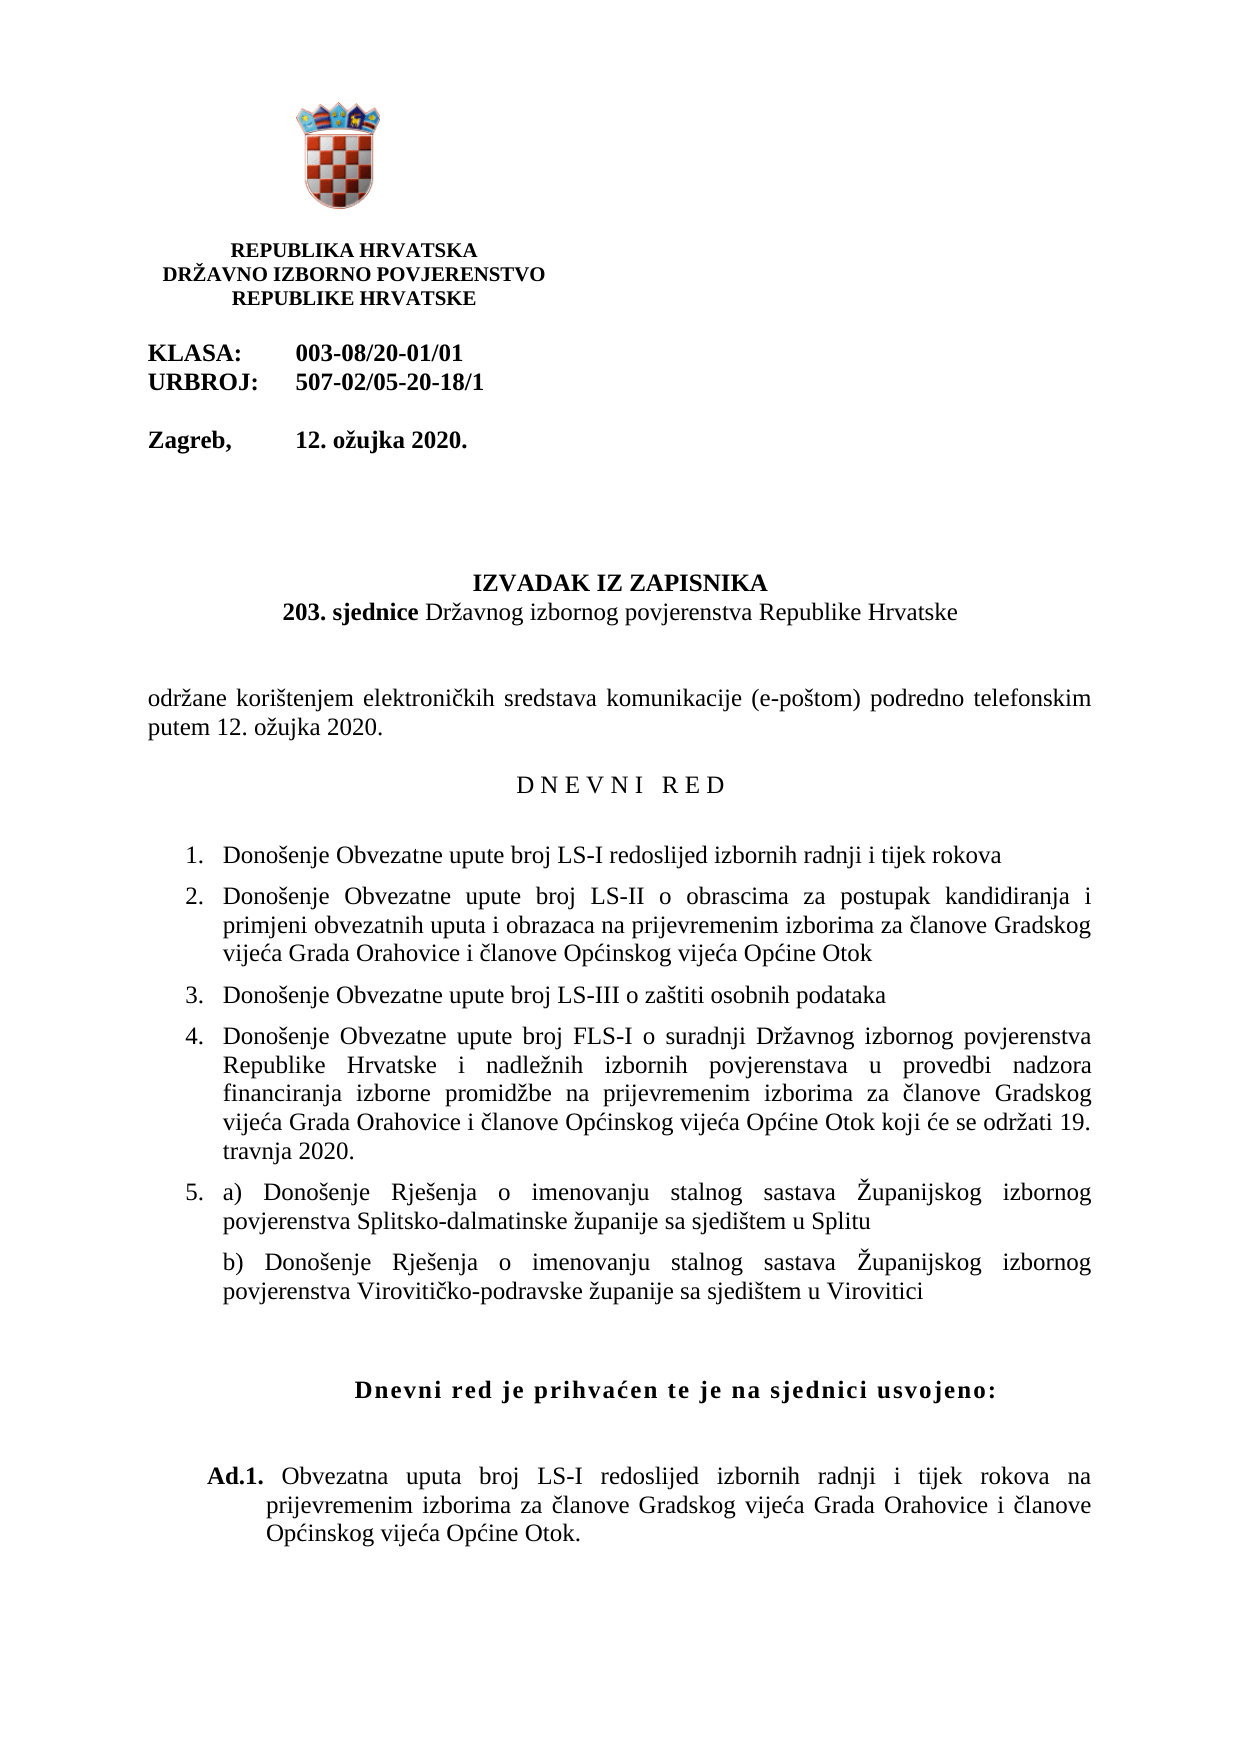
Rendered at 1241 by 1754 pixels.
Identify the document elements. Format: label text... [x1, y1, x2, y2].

text DRŽAVNO IZBORNO POVJERENSTVO [148, 262, 1092, 286]
list Donošenje Obvezatne upute broj LS-II o obrascima za postupak kandidiranja i primjeni obvezatnih uputa i obrazaca na prijevremenim izborima za članove Gradskog vijeća Grada Orahovice i članove Općinskog vijeća Općine Otok [185, 881, 1092, 967]
text URBROJ: 507-02/05-20-18/1 [148, 367, 1092, 396]
text Ad.1. Obvezatna uputa broj LS-I redoslijed izbornih radnji i tijek rokova na prijevremenim izborima za članove Gradskog vijeća Grada Orahovice i članove Općinskog vijeća Općine Otok. [207, 1461, 1092, 1547]
text 203. sjednice Državnog izbornog povjerenstva Republike Hrvatske [148, 597, 1092, 626]
list Donošenje Obvezatne upute broj FLS-I o suradnji Državnog izbornog povjerenstva Republike Hrvatske i nadležnih izbornih povjerenstava u provedbi nadzora financiranja izborne promidžbe na prijevremenim izborima za članove Gradskog vijeća Grada Orahovice i članove Općinskog vijeća Općine Otok koji će se održati 19. travnja 2020. [185, 1021, 1092, 1165]
text D N E V N I R E D [148, 770, 1092, 798]
list b) Donošenje Rješenja o imenovanju stalnog sastava Županijskog izbornog povjerenstva Virovitičko-podravske županije sa sjedištem u Virovitici [223, 1247, 1092, 1305]
list a) Donošenje Rješenja o imenovanju stalnog sastava Županijskog izbornog povjerenstva Splitsko-dalmatinske županije sa sjedištem u Splitu [185, 1177, 1092, 1235]
list Donošenje Obvezatne upute broj LS-I redoslijed izbornih radnji i tijek rokova [185, 840, 1092, 868]
text održane korištenjem elektroničkih sredstava komunikacije (e-poštom) podredno telefonskim putem 12. ožujka 2020. [148, 683, 1092, 741]
text KLASA: 003-08/20-01/01 [148, 338, 1092, 367]
picture [296, 102, 380, 209]
list Donošenje Obvezatne upute broj LS-III o zaštiti osobnih podataka [185, 980, 1092, 1008]
text REPUBLIKA HRVATSKA [148, 238, 1092, 262]
text REPUBLIKE HRVATSKE [148, 286, 1092, 310]
text IZVADAK IZ ZAPISNIKA [148, 568, 1092, 597]
text Dnevni red je prihvaćen te je na sjednici usvojeno: [259, 1375, 1092, 1403]
text Zagreb, 12. ožujka 2020. [148, 425, 1092, 453]
